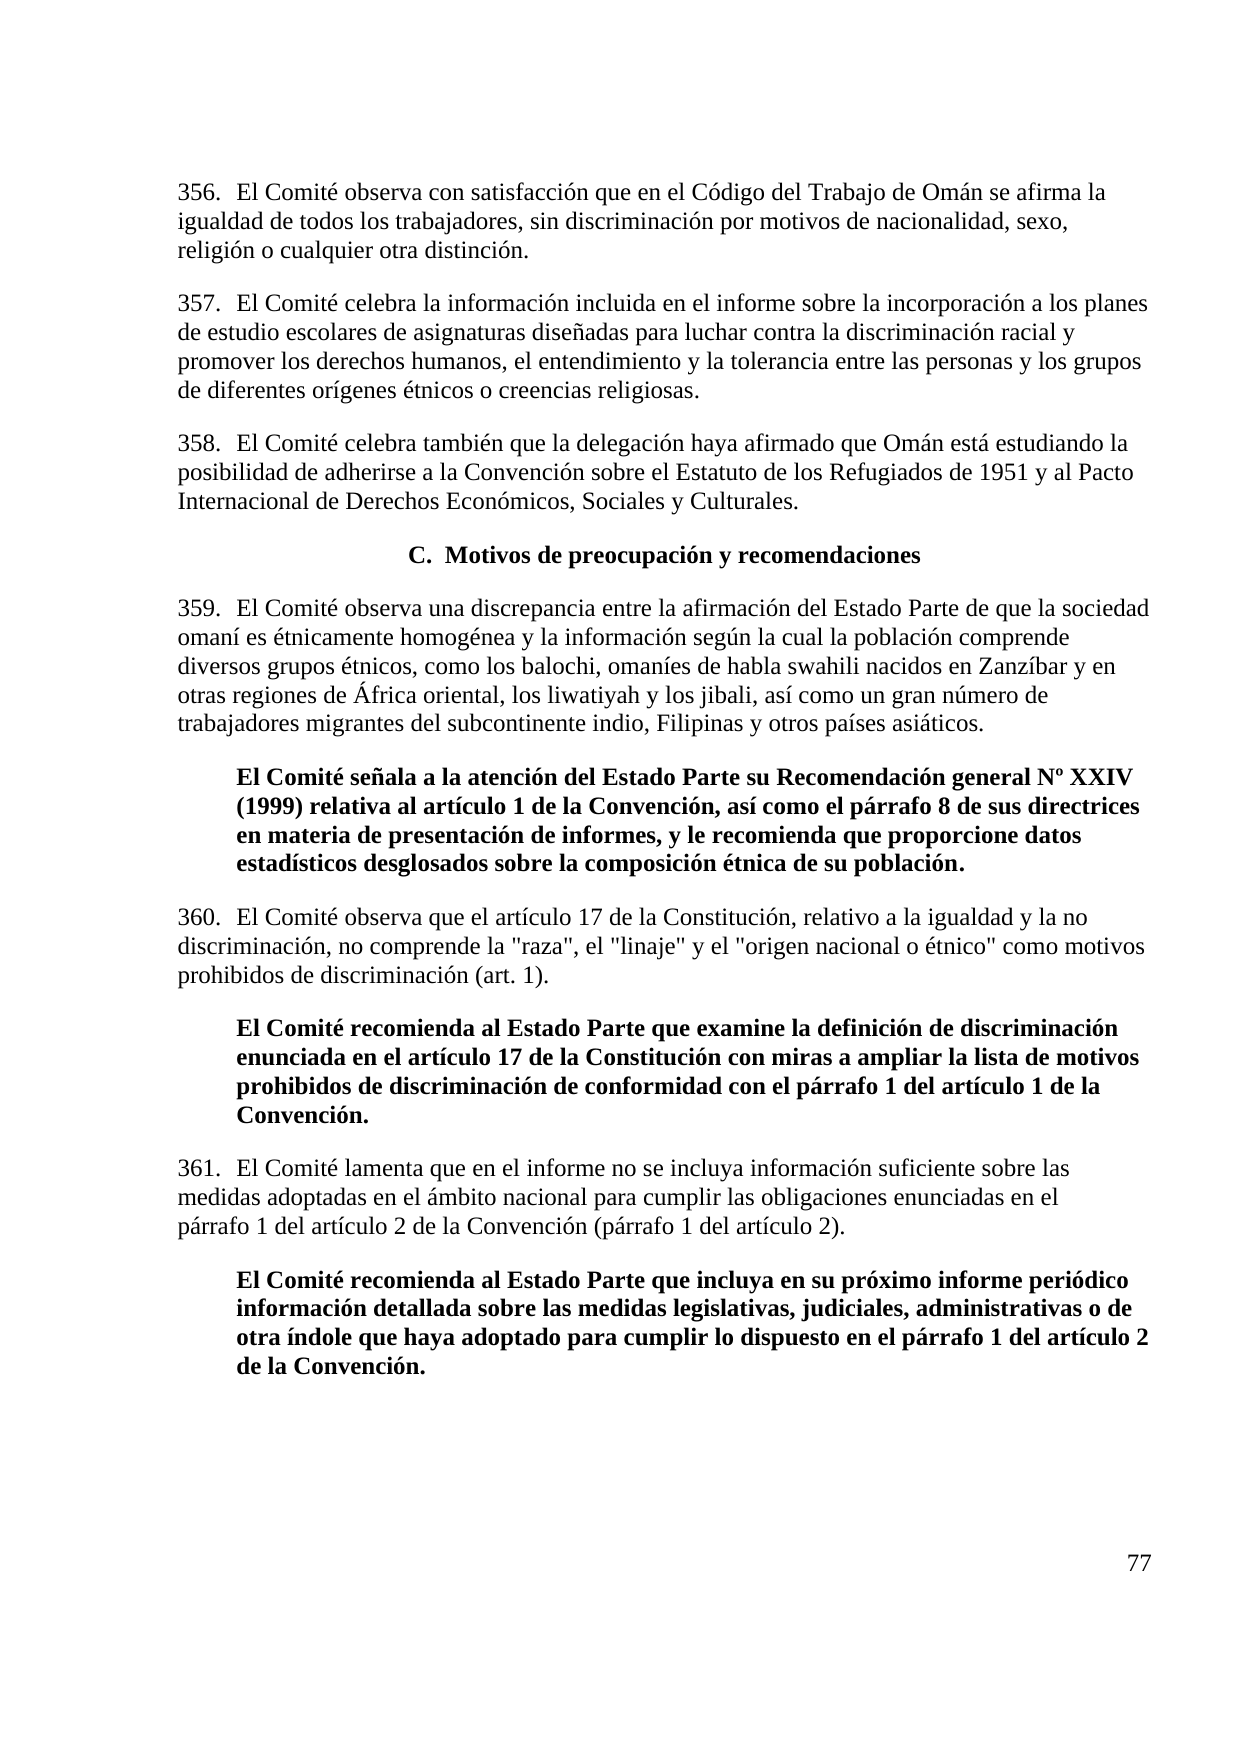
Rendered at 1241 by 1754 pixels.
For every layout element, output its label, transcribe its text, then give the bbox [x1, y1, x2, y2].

list 356. El Comité observa con satisfacción que en el Código del Trabajo de Omán se afirma la igualdad de todos los trabajadores, sin discriminación por motivos de nacionalidad, sexo, religión o cualquier otra distinción. [177, 177, 1152, 263]
text El Comité recomienda al Estado Parte que incluya en su próximo informe periódico información detallada sobre las medidas legislativas, judiciales, administrativas o de otra índole que haya adoptado para cumplir lo dispuesto en el párrafo 1 del artículo 2 de la Convención. [236, 1265, 1152, 1380]
subtitle C. Motivos de preocupación y recomendaciones [177, 540, 1152, 568]
list 360. El Comité observa que el artículo 17 de la Constitución, relativo a la igualdad y la no discriminación, no comprende la "raza", el "linaje" y el "origen nacional o étnico" como motivos prohibidos de discriminación (art. 1). [177, 902, 1152, 988]
list 361. El Comité lamenta que en el informe no se incluya información suficiente sobre las medidas adoptadas en el ámbito nacional para cumplir las obligaciones enunciadas en el párrafo 1 del artículo 2 de la Convención (párrafo 1 del artículo 2). [177, 1153, 1152, 1240]
text El Comité señala a la atención del Estado Parte su Recomendación general Nº XXIV (1999) relativa al artículo 1 de la Convención, así como el párrafo 8 de sus directrices en materia de presentación de informes, y le recomienda que proporcione datos estadísticos desglosados sobre la composición étnica de su población. [236, 762, 1152, 877]
list 357. El Comité celebra la información incluida en el informe sobre la incorporación a los planes de estudio escolares de asignaturas diseñadas para luchar contra la discriminación racial y promover los derechos humanos, el entendimiento y la tolerancia entre las personas y los grupos de diferentes orígenes étnicos o creencias religiosas. [177, 288, 1152, 403]
list 358. El Comité celebra también que la delegación haya afirmado que Omán está estudiando la posibilidad de adherirse a la Convención sobre el Estatuto de los Refugiados de 1951 y al Pacto Internacional de Derechos Económicos, Sociales y Culturales. [177, 428, 1152, 515]
list 359. El Comité observa una discrepancia entre la afirmación del Estado Parte de que la sociedad omaní es étnicamente homogénea y la información según la cual la población comprende diversos grupos étnicos, como los balochi, omaníes de habla swahili nacidos en Zanzíbar y en otras regiones de África oriental, los liwatiyah y los jibali, así como un gran número de trabajadores migrantes del subcontinente indio, Filipinas y otros países asiáticos. [177, 593, 1152, 737]
text El Comité recomienda al Estado Parte que examine la definición de discriminación enunciada en el artículo 17 de la Constitución con miras a ampliar la lista de motivos prohibidos de discriminación de conformidad con el párrafo 1 del artículo 1 de la Convención. [236, 1013, 1152, 1128]
